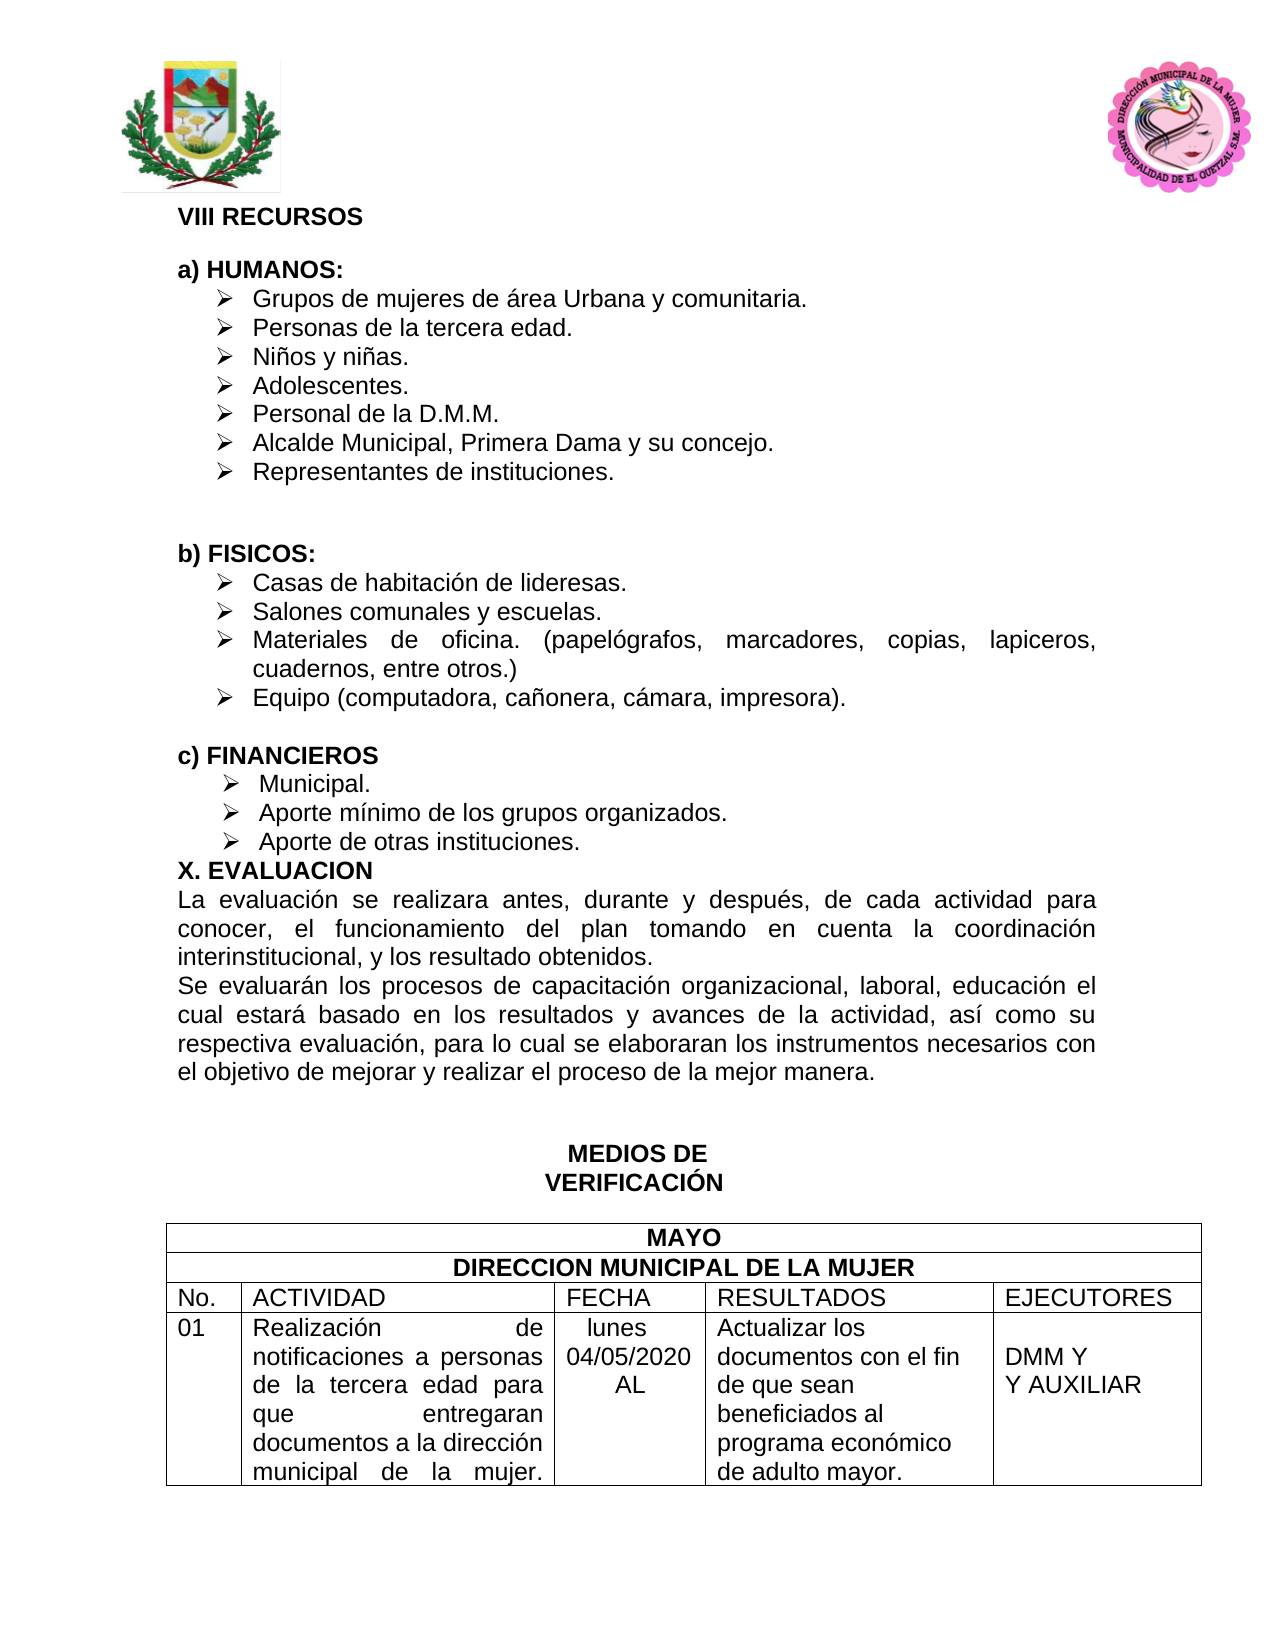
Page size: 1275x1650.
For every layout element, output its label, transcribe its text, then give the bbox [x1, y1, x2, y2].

text La evaluación se realizara antes, durante y después, de cada actividad para conocer, el funcionamiento del plan tomando en cuenta la coordinación interinstitucional, y los resultado obtenidos. [177, 885, 1098, 971]
list Niños y niñas. [215, 342, 1098, 371]
table_cell ACTIVIDAD [242, 1283, 554, 1312]
list Casas de habitación de lideresas. [215, 568, 1098, 597]
list Municipal. [221, 769, 1098, 798]
list Aporte mínimo de los grupos organizados. [221, 798, 1098, 827]
list Materiales de oficina. (papelógrafos, marcadores, copias, lapiceros, cuadernos, entre otros.) [215, 626, 1098, 683]
text VERIFICACIÓN [177, 1168, 1098, 1197]
text c) FINANCIEROS [177, 741, 1098, 769]
picture [1107, 61, 1251, 193]
text X. EVALUACION [177, 856, 1098, 885]
table_cell No. [167, 1283, 241, 1312]
table_cell DIRECCION MUNICIPAL DE LA MUJER [167, 1253, 1201, 1282]
table_cell DMM Y Y AUXILIAR [994, 1313, 1201, 1485]
table_header MAYO [167, 1224, 1201, 1252]
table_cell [706, 1313, 993, 1485]
text MEDIOS DE [177, 1139, 1098, 1168]
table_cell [242, 1313, 554, 1485]
text b) FISICOS: [177, 539, 1098, 568]
list Adolescentes. [215, 371, 1098, 399]
table_cell RESULTADOS [706, 1283, 993, 1312]
text a) HUMANOS: [177, 255, 1098, 284]
list Personal de la D.M.M. [215, 399, 1098, 428]
table_cell EJECUTORES [994, 1283, 1201, 1312]
text Se evaluarán los procesos de capacitación organizacional, laboral, educación el cual estará basado en los resultados y avances de la actividad, así como su respectiva evaluación, para lo cual se elaboraran los instrumentos necesarios con el objetivo de mejorar y realizar el proceso de la mejor manera. [177, 971, 1098, 1086]
list Alcalde Municipal, Primera Dama y su concejo. [215, 428, 1098, 457]
list Grupos de mujeres de área Urbana y comunitaria. [215, 284, 1098, 313]
text VIII RECURSOS [177, 201, 1098, 230]
list Salones comunales y escuelas. [215, 597, 1098, 626]
list Personas de la tercera edad. [215, 313, 1098, 342]
table_cell FECHA [555, 1283, 705, 1312]
list Equipo (computadora, cañonera, cámara, impresora). [215, 683, 1098, 712]
list Aporte de otras instituciones. [221, 827, 1098, 856]
picture [121, 61, 281, 193]
table_cell lunes 04/05/2020 AL [555, 1313, 705, 1485]
table_cell 01 [167, 1313, 241, 1485]
list Representantes de instituciones. [215, 457, 1098, 486]
